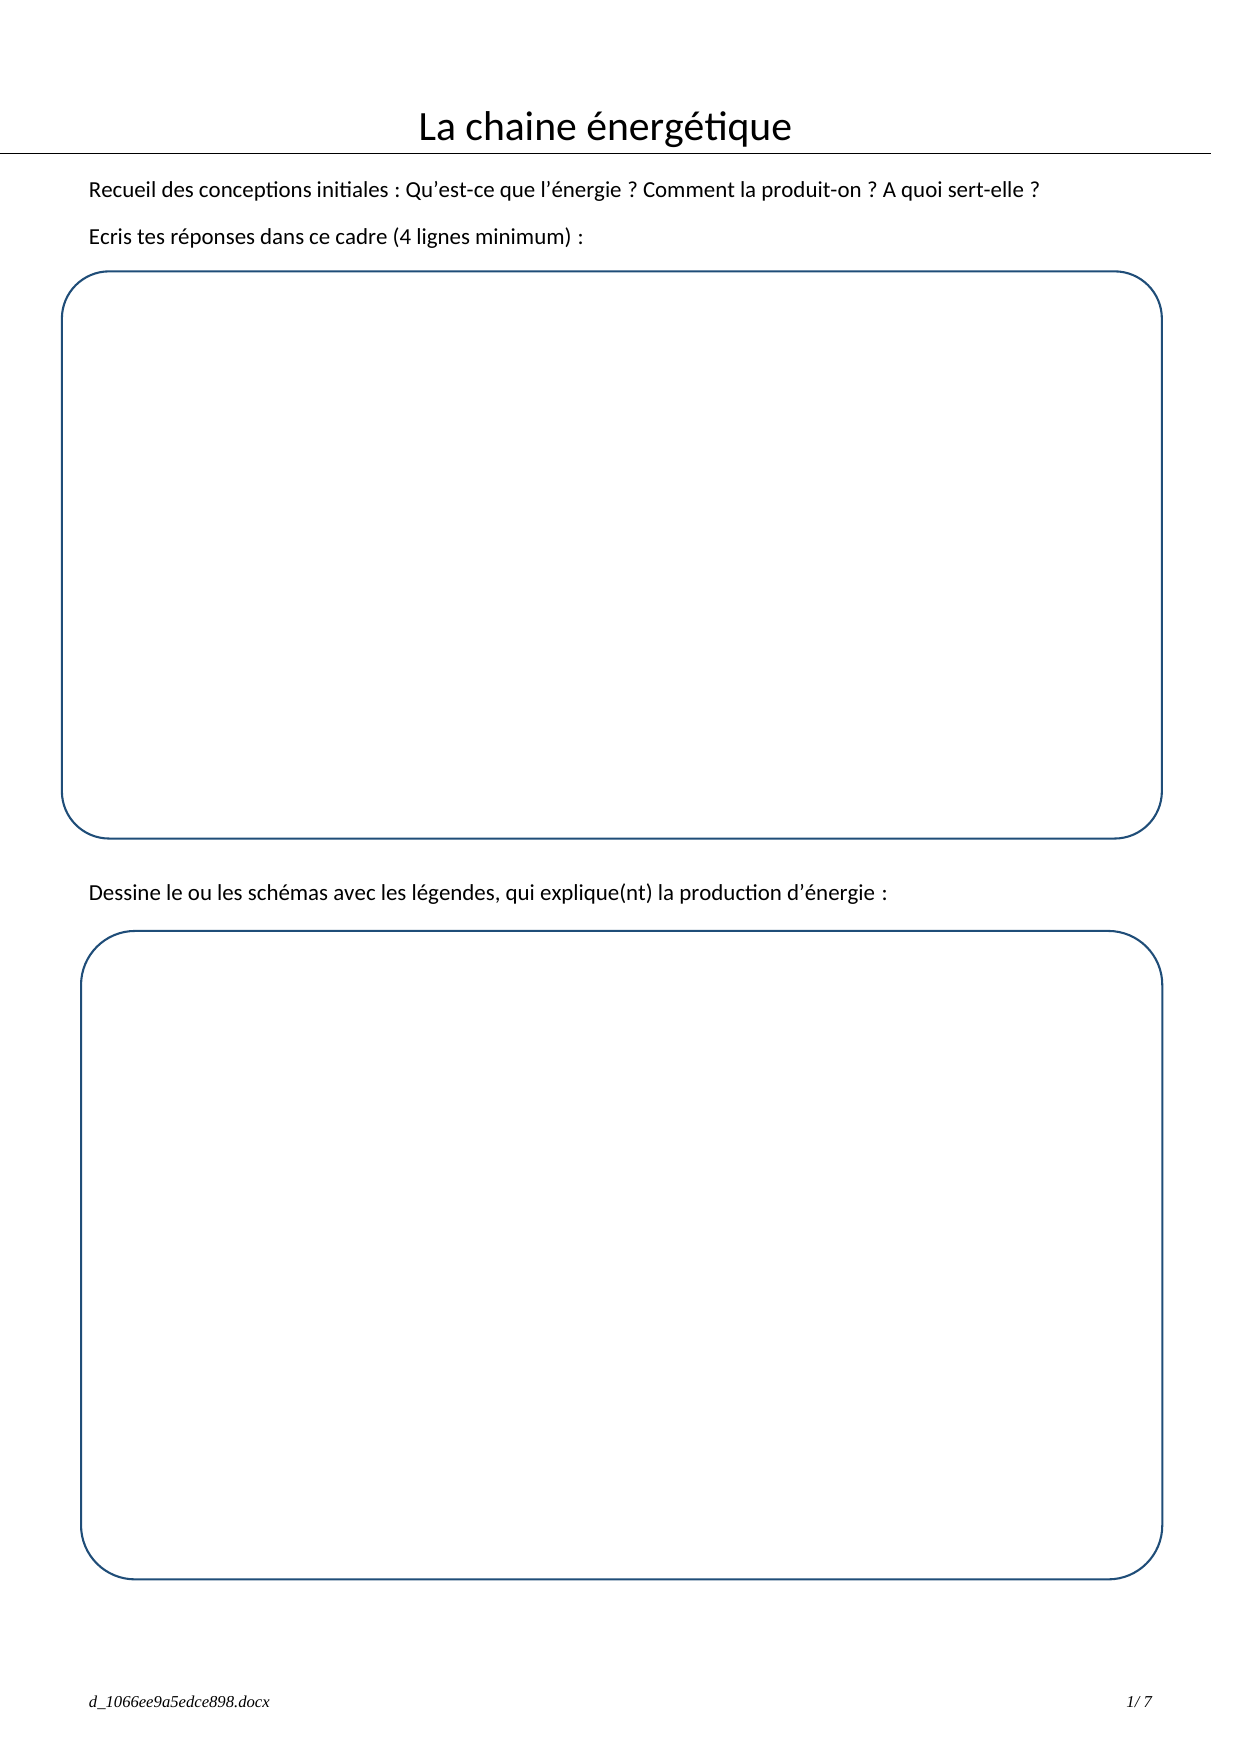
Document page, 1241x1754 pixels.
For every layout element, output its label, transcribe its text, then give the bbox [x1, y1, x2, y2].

text La chaine énergétique [0, 100, 1211, 153]
text Recueil des conceptions initiales : Qu’est-ce que l’énergie ? Comment la produit-on ? A quoi sert-elle ? [89, 175, 1092, 203]
text Dessine le ou les schémas avec les légendes, qui explique(nt) la production d’énergie : [89, 878, 1092, 906]
text Ecris tes réponses dans ce cadre (4 lignes minimum) : [89, 222, 1092, 250]
